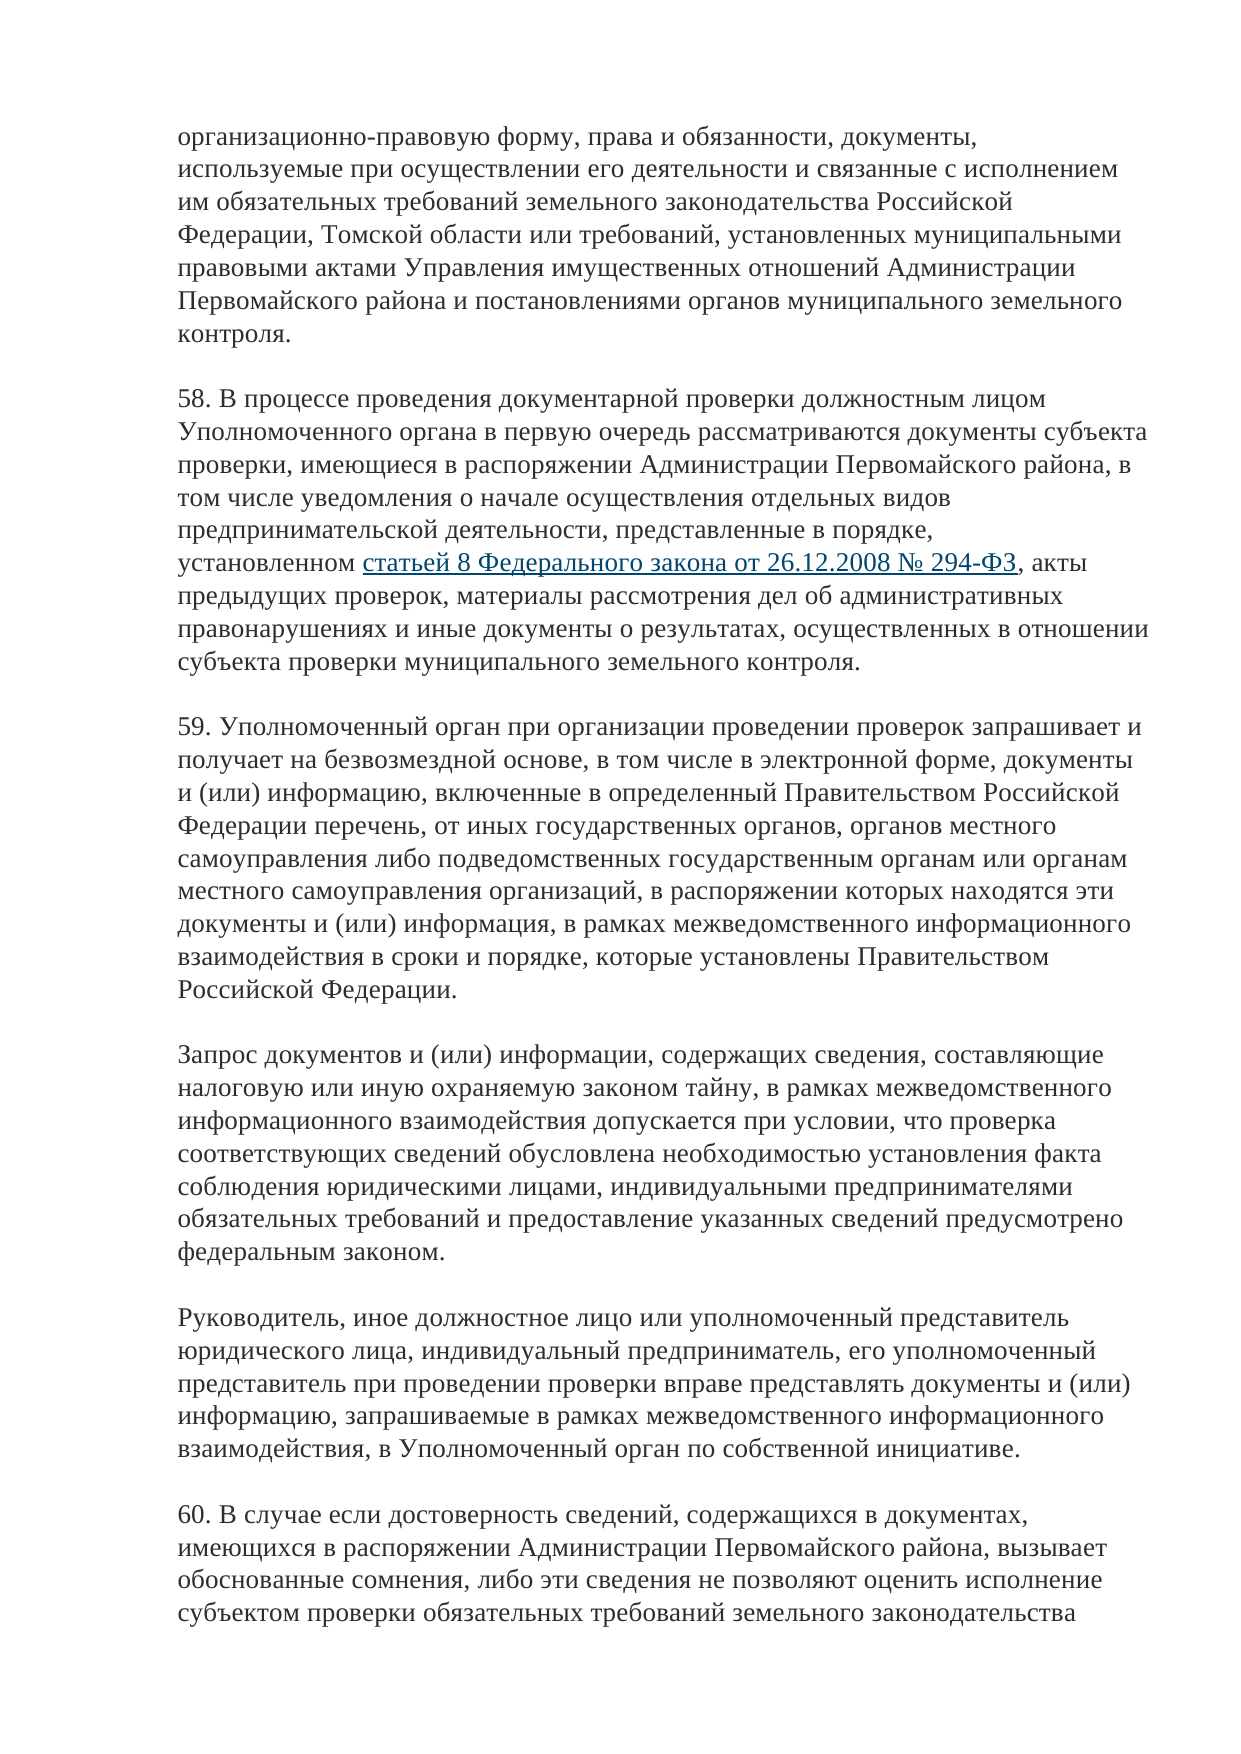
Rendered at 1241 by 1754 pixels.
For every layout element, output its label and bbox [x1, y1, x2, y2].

text [177, 118, 1152, 1627]
